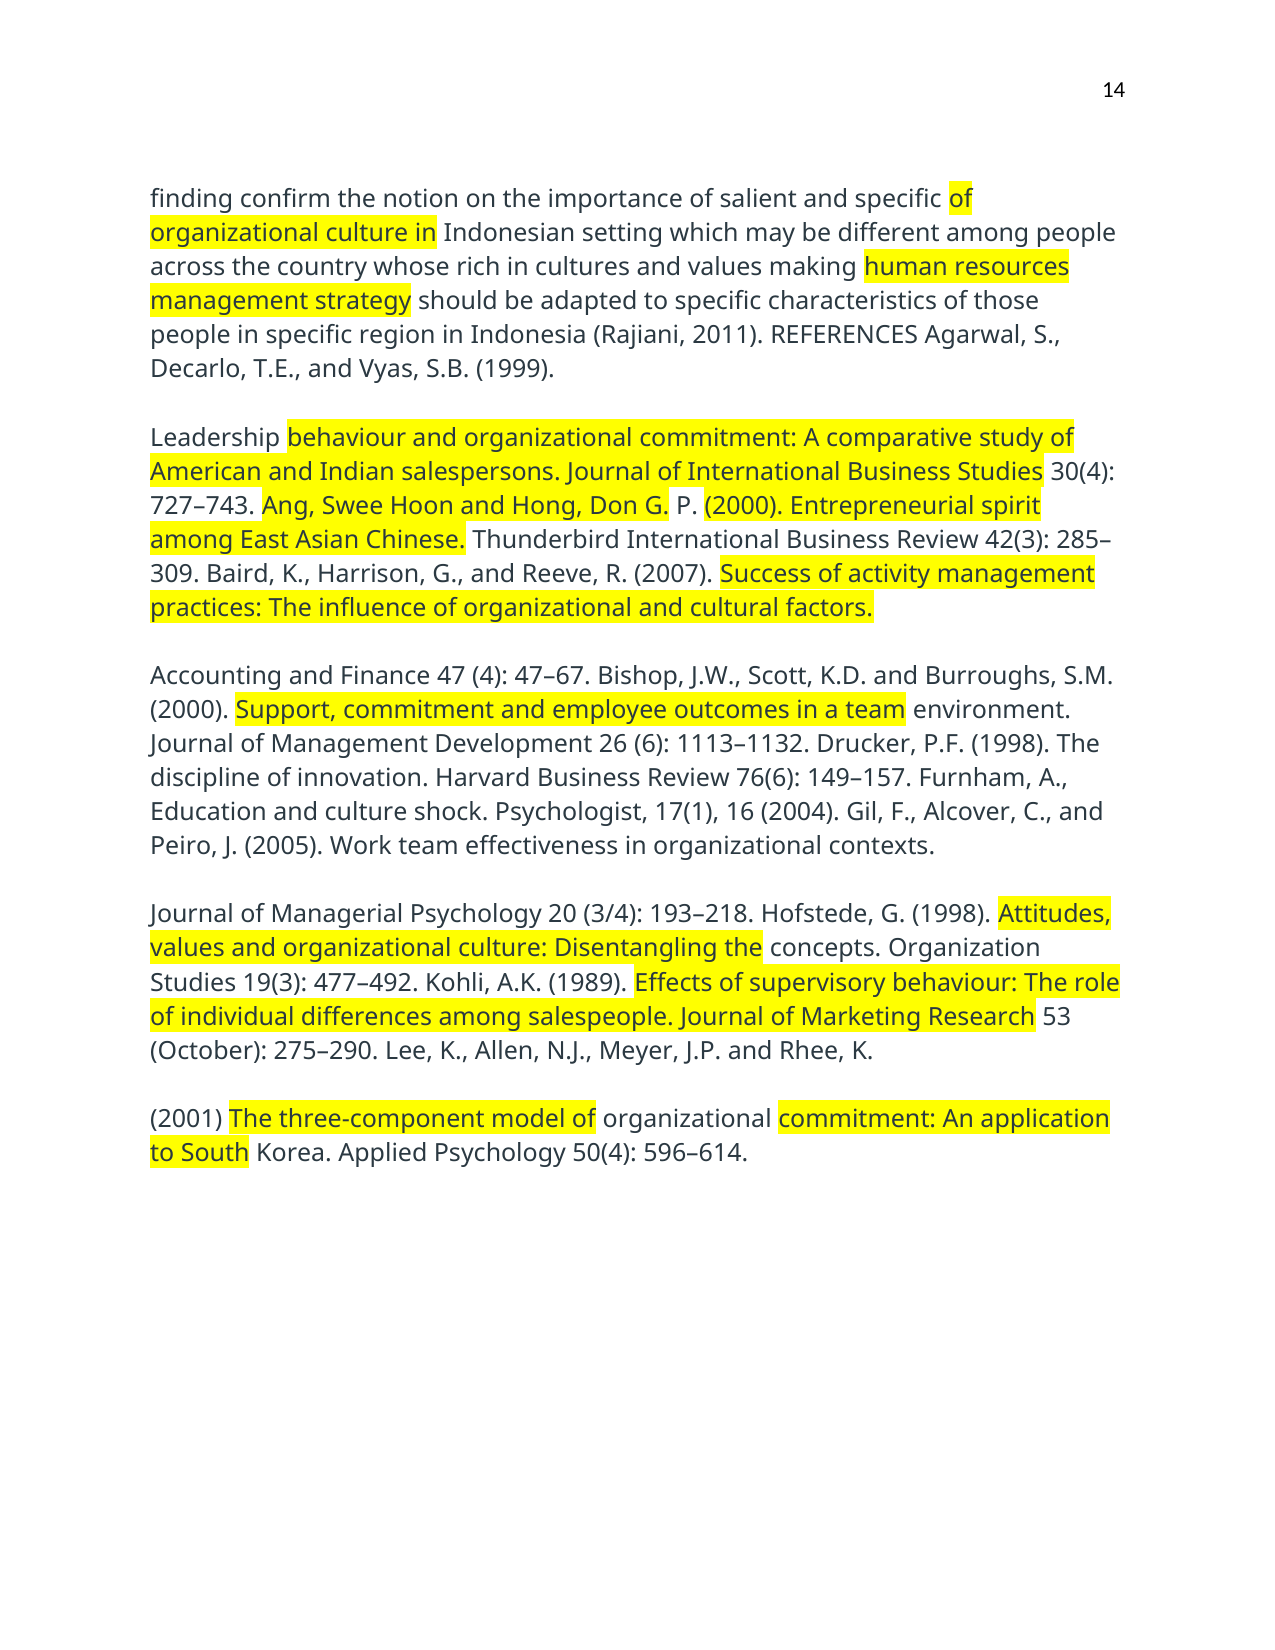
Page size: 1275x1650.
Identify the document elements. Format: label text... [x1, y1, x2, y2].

text Leadership behaviour and organizational commitment: A comparative study of American and Indian salespersons. Journal of International Business Studies 30(4): 727–743. Ang, Swee Hoon and Hong, Don G. P. (2000). Entrepreneurial spirit among East Asian Chinese. Thunderbird International Business Review 42(3): 285–309. Baird, K., Harrison, G., and Reeve, R. (2007). Success of activity management practices: The influence of organizational and cultural factors. [150, 419, 1125, 623]
text Journal of Managerial Psychology 20 (3/4): 193–218. Hofstede, G. (1998). Attitudes, values and organizational culture: Disentangling the concepts. Organization Studies 19(3): 477–492. Kohli, A.K. (1989). Effects of supervisory behaviour: The role of individual differences among salespeople. Journal of Marketing Research 53 (October): 275–290. Lee, K., Allen, N.J., Meyer, J.P. and Rhee, K. [874, 896, 1125, 1066]
text Accounting and Finance 47 (4): 47–67. Bishop, J.W., Scott, K.D. and Burroughs, S.M. (2000). Support, commitment and employee outcomes in a team environment. Journal of Management Development 26 (6): 1113–1132. Drucker, P.F. (1998). The discipline of innovation. Harvard Business Review 76(6): 149–157. Furnham, A., Education and culture shock. Psychologist, 17(1), 16 (2004). Gil, F., Alcover, C., and Peiro, J. (2005). Work team effectiveness in organizational contexts. [936, 658, 1125, 862]
